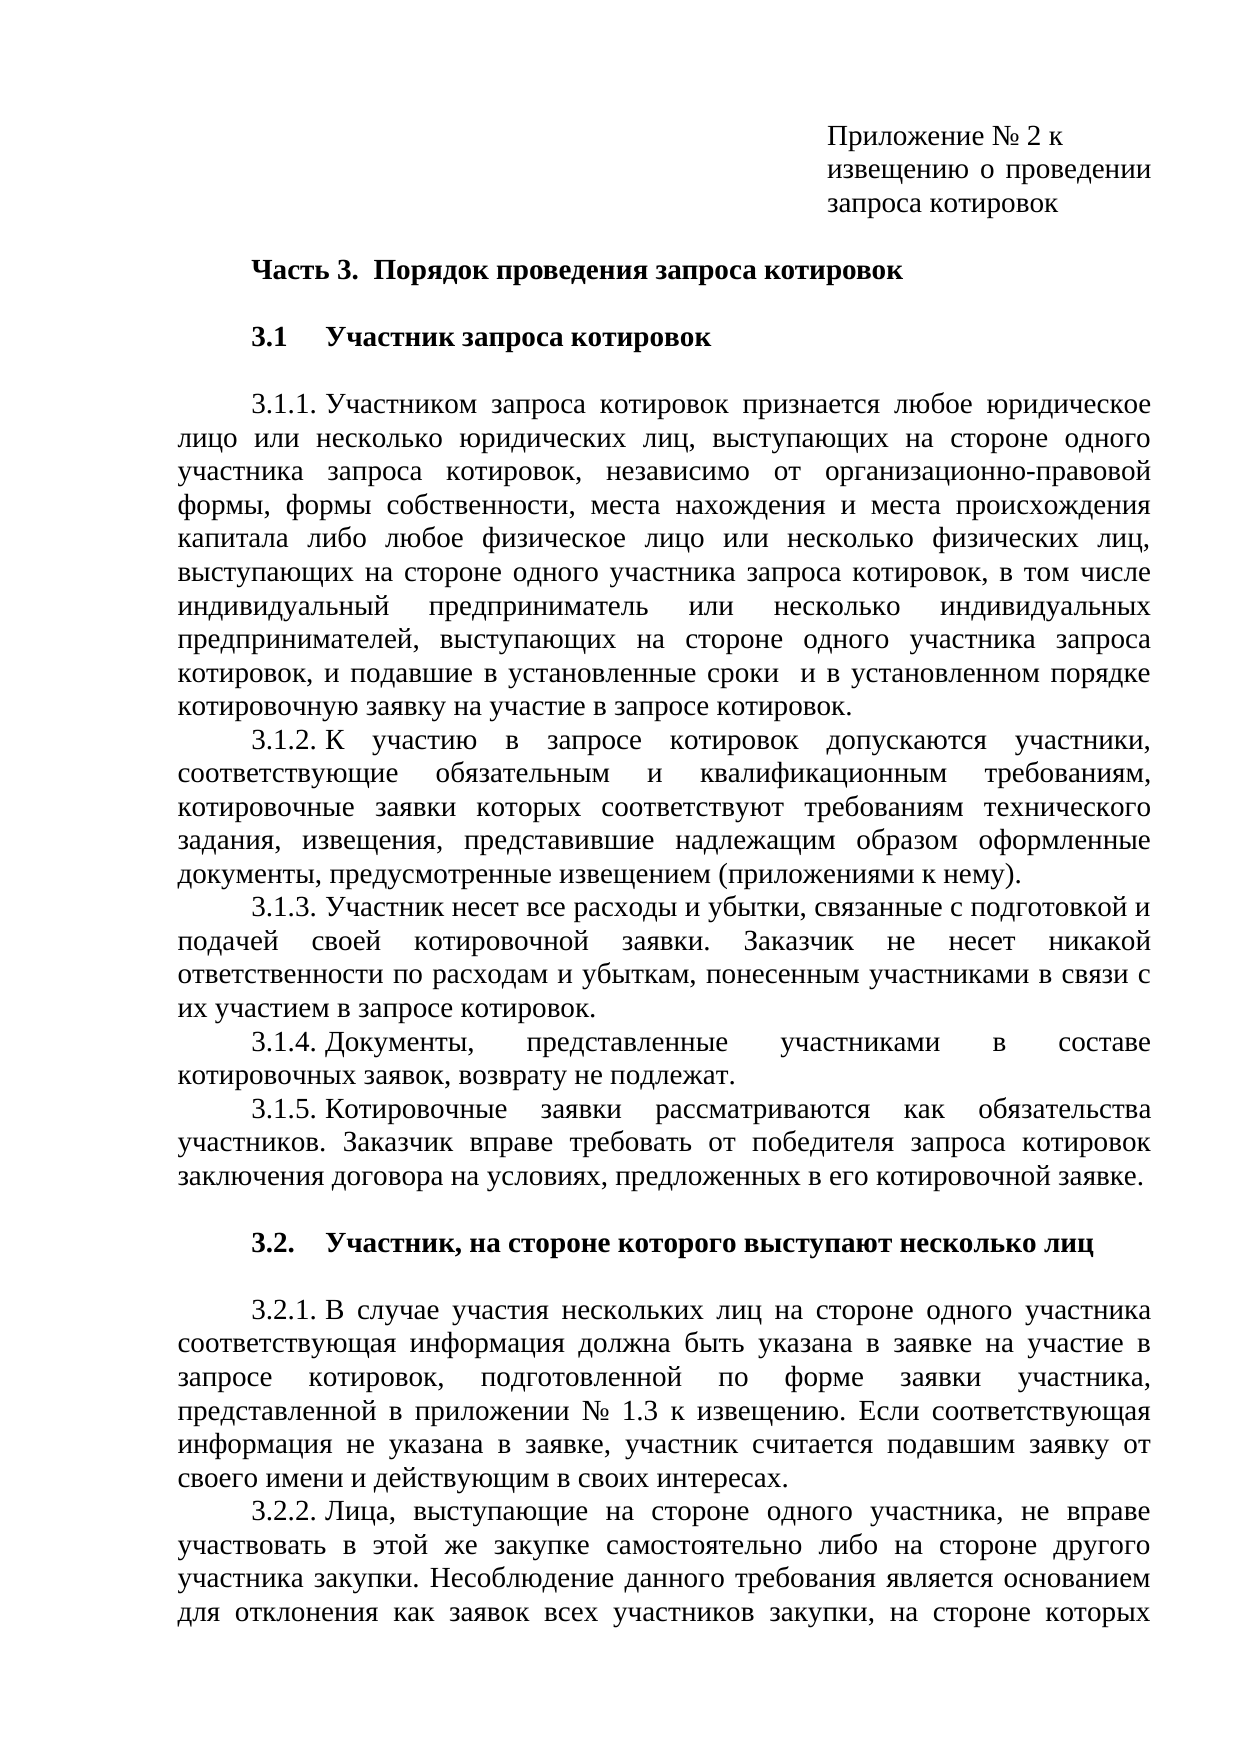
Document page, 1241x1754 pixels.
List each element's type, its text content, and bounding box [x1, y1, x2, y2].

list В случае участия нескольких лиц на стороне одного участника соответствующая информация должна быть указана в заявке на участие в запросе котировок, подготовленной по форме заявки участника, представленной в приложении № 1.3 к извещению. Если соответствующая информация не указана в заявке, участник считается подавшим заявку от своего имени и действующим в своих интересах. [177, 1292, 1152, 1493]
list К участию в запросе котировок допускаются участники, соответствующие обязательным и квалификационным требованиям, котировочные заявки которых соответствуют требованиям технического задания, извещения, представившие надлежащим образом оформленные документы, предусмотренные извещением (приложениями к нему). [177, 722, 1152, 889]
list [177, 1493, 1152, 1627]
list Участник несет все расходы и убытки, связанные с подготовкой и подачей своей котировочной заявки. Заказчик не несет никакой ответственности по расходам и убыткам, понесенным участниками в связи с их участием в запросе котировок. [177, 889, 1152, 1024]
list Участник запроса котировок [177, 319, 1152, 353]
list Котировочные заявки рассматриваются как обязательства участников. Заказчик вправе требовать от победителя запроса котировок заключения договора на условиях, предложенных в его котировочной заявке. [177, 1091, 1152, 1191]
text извещению о проведении запроса котировок [827, 152, 1152, 219]
list Участником запроса котировок признается любое юридическое лицо или несколько юридических лиц, выступающих на стороне одного участника запроса котировок, независимо от организационно-правовой формы, формы собственности, места нахождения и места происхождения капитала либо любое физическое лицо или несколько физических лиц, выступающих на стороне одного участника запроса котировок, в том числе индивидуальный предприниматель или несколько индивидуальных предпринимателей, выступающих на стороне одного участника запроса котировок, и подавшие в установленные сроки и в установленном порядке котировочную заявку на участие в запросе котировок. [177, 386, 1152, 722]
list Участник, на стороне которого выступают несколько лиц [177, 1225, 1152, 1258]
list Документы, представленные участниками в составе котировочных заявок, возврату не подлежат. [177, 1024, 1152, 1091]
text Часть 3. Порядок проведения запроса котировок [177, 252, 1152, 286]
text Приложение № 2 к [827, 118, 1152, 152]
